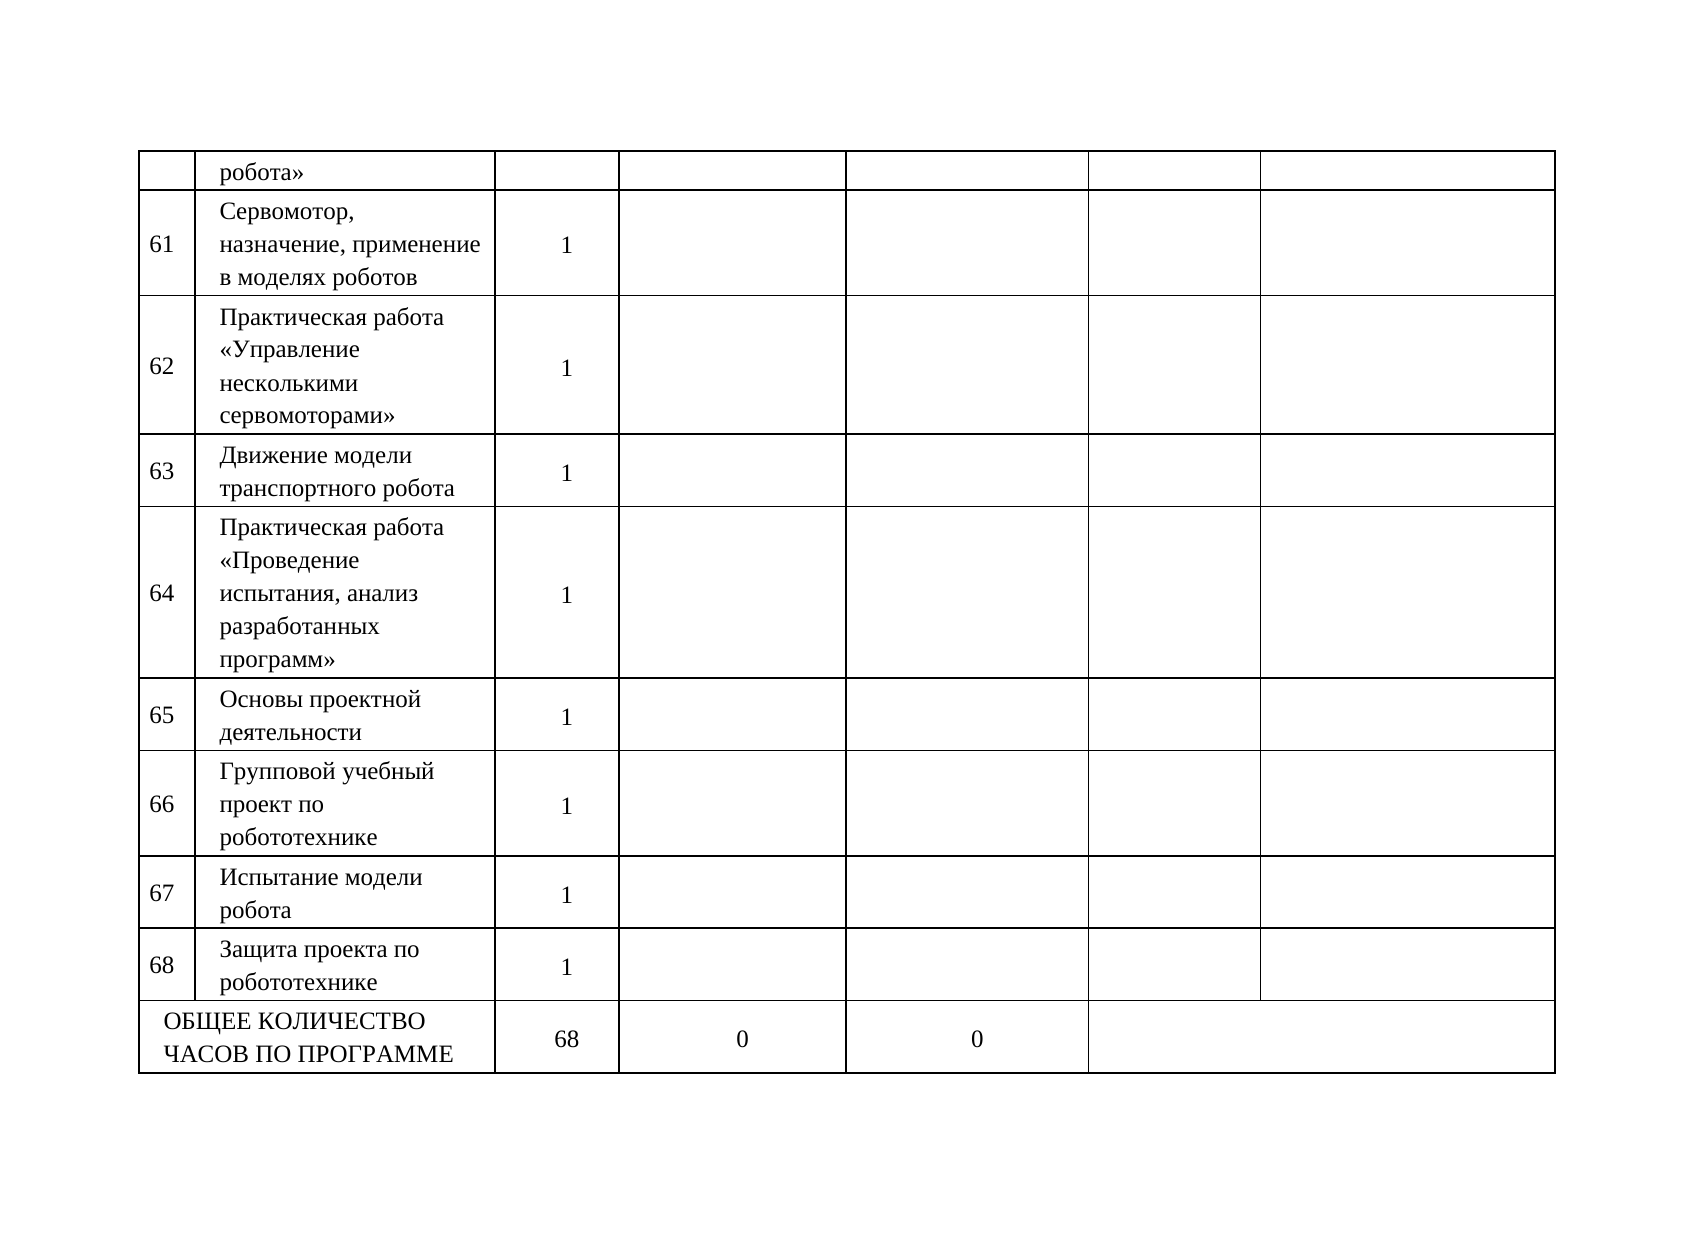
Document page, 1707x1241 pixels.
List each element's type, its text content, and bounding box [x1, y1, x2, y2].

table_cell 63 [140, 435, 194, 506]
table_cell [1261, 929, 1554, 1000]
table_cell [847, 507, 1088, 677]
table_cell Практическая работа «Управление несколькими сервомоторами» [196, 296, 494, 433]
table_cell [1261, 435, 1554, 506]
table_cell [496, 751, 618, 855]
table_cell Сервомотор, назначение, применение в моделях роботов [196, 191, 494, 295]
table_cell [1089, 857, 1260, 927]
table_cell 62 [140, 296, 194, 433]
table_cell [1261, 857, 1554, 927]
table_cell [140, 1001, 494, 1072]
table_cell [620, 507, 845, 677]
table_cell [847, 152, 1088, 189]
table_cell 1 [496, 296, 618, 433]
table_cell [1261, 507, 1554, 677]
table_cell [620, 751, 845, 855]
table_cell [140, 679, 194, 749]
table_cell [847, 296, 1088, 433]
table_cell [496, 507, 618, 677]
table_cell [1089, 191, 1260, 295]
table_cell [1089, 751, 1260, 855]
table_cell [1089, 296, 1260, 433]
table_cell Движение модели транспортного робота [196, 435, 494, 506]
table_cell [847, 435, 1088, 506]
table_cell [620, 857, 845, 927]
table_cell [847, 191, 1088, 295]
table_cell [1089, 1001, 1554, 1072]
table_cell 1 [496, 191, 618, 295]
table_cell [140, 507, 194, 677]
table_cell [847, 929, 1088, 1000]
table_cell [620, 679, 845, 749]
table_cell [196, 152, 494, 189]
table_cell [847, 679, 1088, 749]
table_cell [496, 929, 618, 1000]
table_cell [1261, 191, 1554, 295]
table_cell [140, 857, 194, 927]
table_cell 1 [496, 435, 618, 506]
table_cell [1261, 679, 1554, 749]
table_cell [1261, 152, 1554, 189]
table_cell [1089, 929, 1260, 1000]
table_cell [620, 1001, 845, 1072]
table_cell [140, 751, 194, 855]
table_cell [1089, 435, 1260, 506]
table_cell [620, 296, 845, 433]
table_cell [620, 191, 845, 295]
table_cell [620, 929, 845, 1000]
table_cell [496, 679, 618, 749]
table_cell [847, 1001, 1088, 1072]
table_cell [620, 152, 845, 189]
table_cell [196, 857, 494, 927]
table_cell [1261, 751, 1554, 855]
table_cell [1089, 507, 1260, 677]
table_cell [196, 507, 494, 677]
table_cell [1261, 296, 1554, 433]
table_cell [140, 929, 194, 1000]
table_cell 61 [140, 191, 194, 295]
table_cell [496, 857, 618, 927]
table_cell 1 [496, 152, 618, 189]
table_cell 60 [140, 152, 194, 189]
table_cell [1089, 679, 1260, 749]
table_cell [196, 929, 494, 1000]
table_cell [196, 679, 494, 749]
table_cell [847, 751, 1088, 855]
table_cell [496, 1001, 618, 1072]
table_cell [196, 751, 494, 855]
table_cell [620, 435, 845, 506]
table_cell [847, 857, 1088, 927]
table_cell [1089, 152, 1260, 189]
